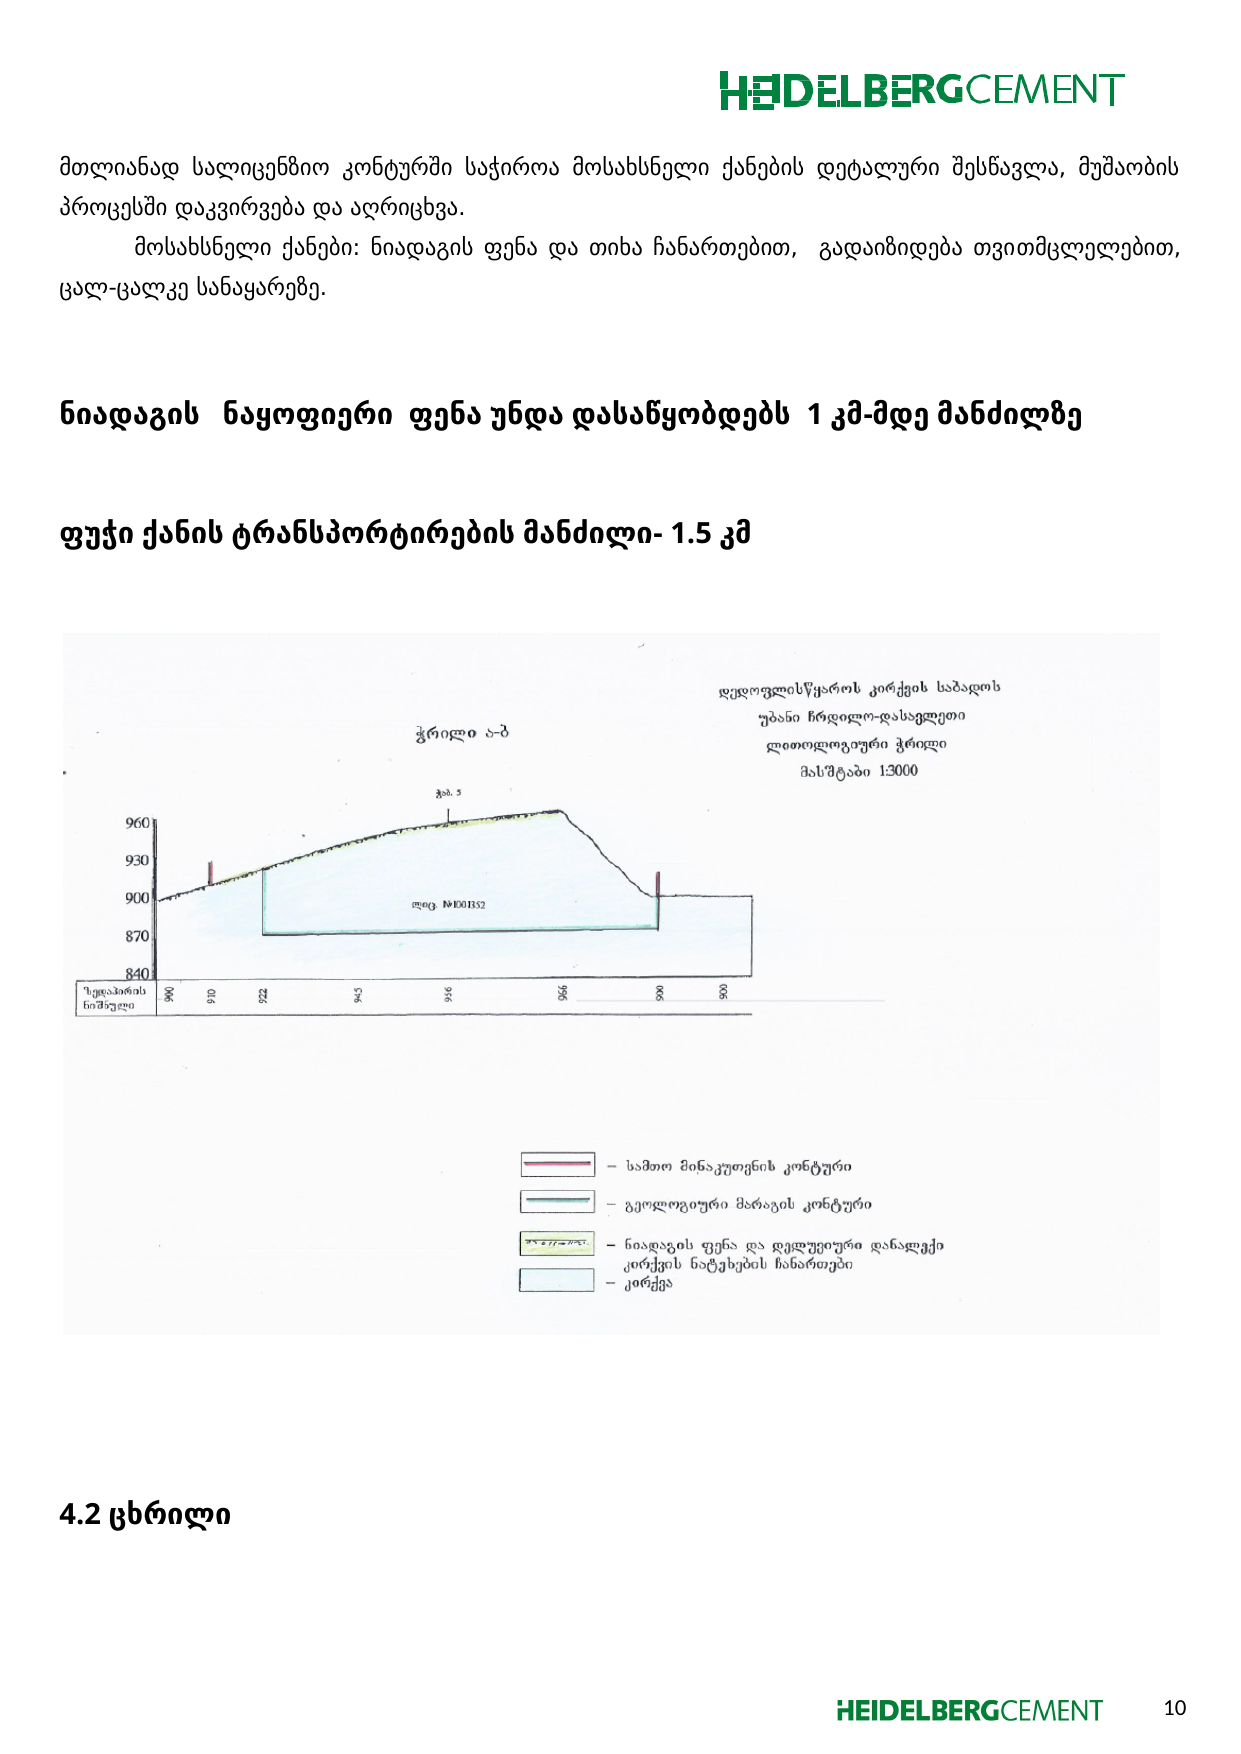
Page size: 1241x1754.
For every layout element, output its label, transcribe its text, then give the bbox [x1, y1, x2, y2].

picture [64, 633, 1159, 1335]
picture [837, 1700, 1104, 1721]
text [59, 154, 1181, 221]
subtitle ნიადაგის ნაყოფიერი ფენა უნდა დასაწყობდებს 1 კმ-მდე მანძილზე [59, 393, 1181, 433]
subtitle 4.2 ცხრილი [59, 1493, 1181, 1533]
text მოსახსნელი ქანები: ნიადაგის ფენა და თიხა ჩანართებით, გადაიზიდება თვითმცლელებით, ცალ-ცალკე სანაყარეზე. [59, 234, 1181, 301]
subtitle ფუჭი ქანის ტრანსპორტირების მანძილი- 1.5 კმ [59, 512, 1181, 552]
